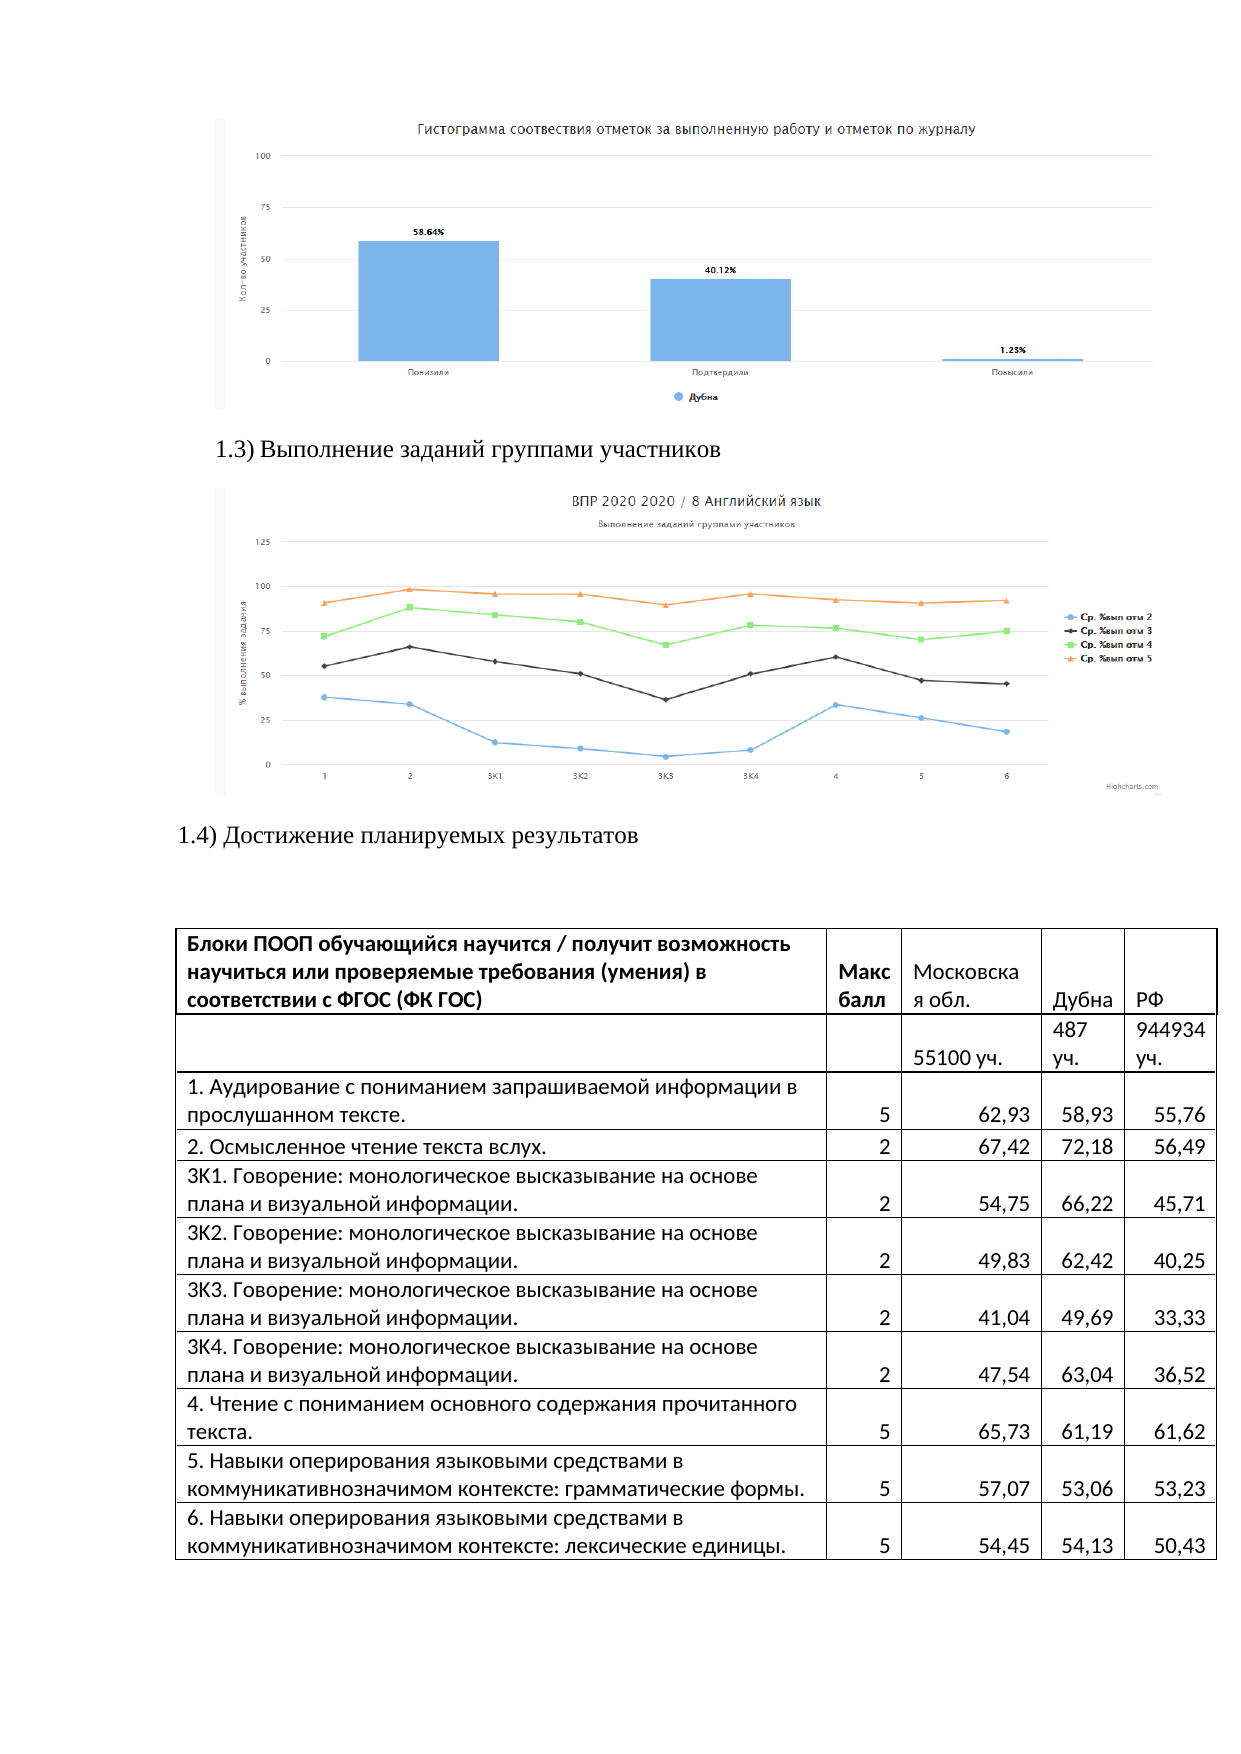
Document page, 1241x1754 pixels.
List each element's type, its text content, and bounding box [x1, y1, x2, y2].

table_cell 55100 уч. [902, 1015, 1041, 1071]
table_cell 1. Аудирование с пониманием запрашиваемой информации в прослушанном тексте. [176, 1071, 826, 1128]
table_cell 40,25 [1125, 1217, 1216, 1274]
table_cell 3K2. Говорение: монологическое высказывание на основе плана и визуальной информации. [176, 1217, 826, 1274]
table_cell 72,18 [1042, 1130, 1124, 1160]
table_cell 56,49 [1125, 1129, 1216, 1160]
table_cell 2 [827, 1275, 901, 1331]
table_header Московская обл. [902, 929, 1041, 1013]
table_cell 36,52 [1125, 1331, 1216, 1388]
table_cell 2 [827, 1218, 901, 1274]
table_header Макс балл [827, 929, 901, 1013]
table_cell 54,75 [902, 1161, 1041, 1217]
table_cell 58,93 [1042, 1073, 1124, 1128]
table_cell 54,45 [902, 1503, 1041, 1559]
table_cell 2 [827, 1161, 901, 1217]
table_cell 67,42 [902, 1130, 1041, 1160]
table_cell 5 [827, 1389, 901, 1445]
table_header РФ [1125, 929, 1216, 1013]
picture [214, 488, 1162, 796]
table_cell 54,13 [1042, 1503, 1124, 1559]
table_cell 47,54 [902, 1332, 1041, 1388]
table_cell 62,93 [902, 1073, 1041, 1128]
picture [214, 118, 1153, 410]
table_cell 61,19 [1042, 1389, 1124, 1445]
text 1.4) Достижение планируемых результатов [177, 821, 1152, 849]
table_cell 45,71 [1125, 1160, 1216, 1217]
table_cell 6. Навыки оперирования языковыми средствами в коммуникативнозначимом контексте: лексические единицы. [176, 1502, 826, 1559]
table_cell 4. Чтение с пониманием основного содержания прочитанного текста. [176, 1388, 826, 1445]
table_cell 62,42 [1042, 1218, 1124, 1274]
table_cell 2. Осмысленное чтение текста вслух. [176, 1129, 826, 1160]
table_cell 487 уч. [1042, 1015, 1124, 1071]
table_cell 63,04 [1042, 1332, 1124, 1388]
table_header Блоки ПООП обучающийся научится / получит возможность научиться или проверяемые требования (умения) в соответствии с ФГОС (ФК ГОС) [177, 929, 826, 1013]
table_cell 2 [827, 1332, 901, 1388]
table_cell 49,83 [902, 1218, 1041, 1274]
table_cell 2 [827, 1130, 901, 1160]
table_cell 55,76 [1125, 1071, 1216, 1128]
table_cell 50,43 [1125, 1502, 1216, 1559]
table_cell 5 [827, 1446, 901, 1502]
table_cell 41,04 [902, 1275, 1041, 1331]
table_cell 66,22 [1042, 1161, 1124, 1217]
table_cell 49,69 [1042, 1275, 1124, 1331]
table_cell 944934 уч. [1125, 1013, 1216, 1071]
table_cell 3K1. Говорение: монологическое высказывание на основе плана и визуальной информации. [176, 1160, 826, 1217]
table_cell 5. Навыки оперирования языковыми средствами в коммуникативнозначимом контексте: грамматические формы. [176, 1445, 826, 1502]
table_header Дубна [1042, 929, 1124, 1013]
table_cell 5 [827, 1073, 901, 1128]
table_cell [827, 1015, 901, 1071]
table_cell [176, 1015, 826, 1071]
table_cell 3K4. Говорение: монологическое высказывание на основе плана и визуальной информации. [176, 1331, 826, 1388]
table_cell 33,33 [1125, 1274, 1216, 1331]
table_cell 5 [827, 1503, 901, 1559]
table_cell 61,62 [1125, 1388, 1216, 1445]
table_cell 3K3. Говорение: монологическое высказывание на основе плана и визуальной информации. [176, 1274, 826, 1331]
table_cell 57,07 [902, 1446, 1041, 1502]
table_cell 53,23 [1125, 1445, 1216, 1502]
text 1.3) Выполнение заданий группами участников [215, 434, 1152, 463]
table_cell 53,06 [1042, 1446, 1124, 1502]
table_cell 65,73 [902, 1389, 1041, 1445]
